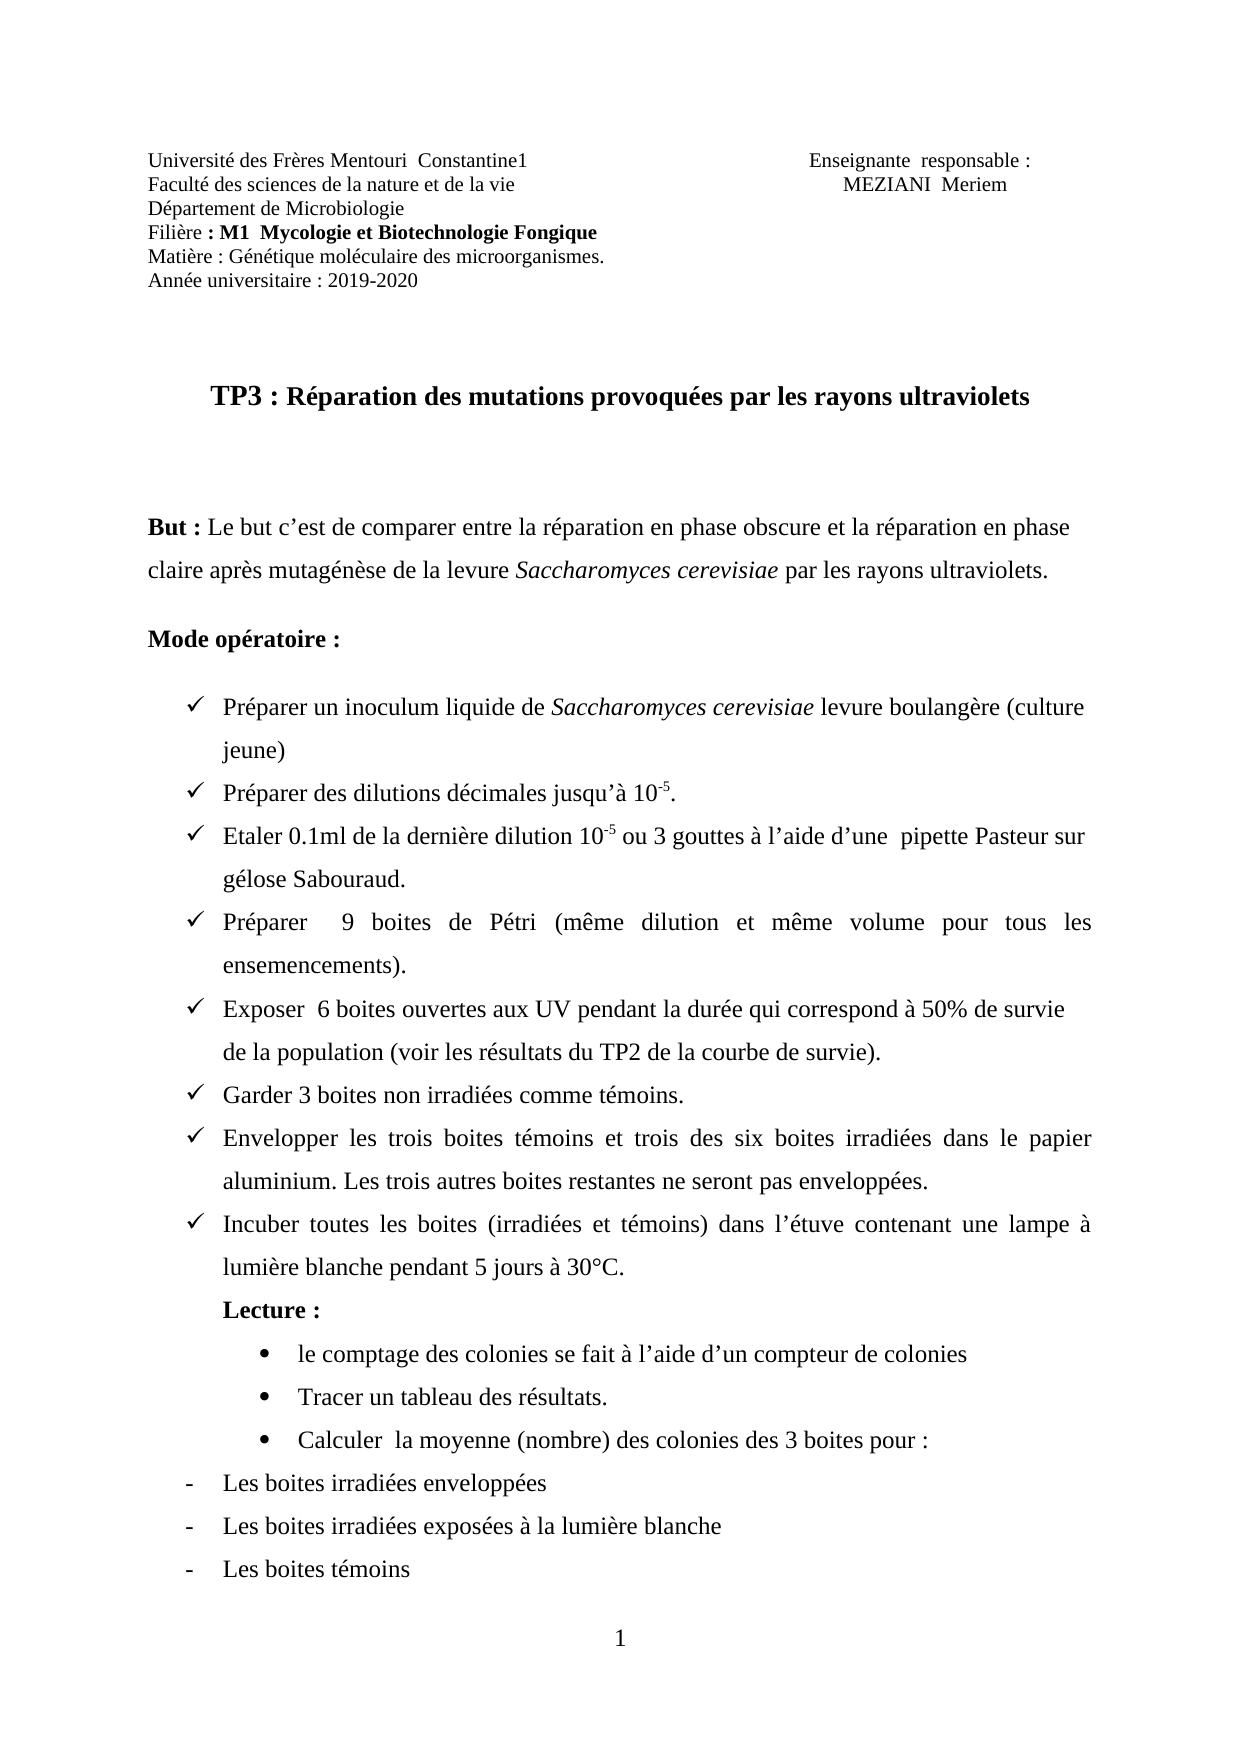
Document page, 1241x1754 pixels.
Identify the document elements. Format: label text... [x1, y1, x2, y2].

list Garder 3 boites non irradiées comme témoins. [185, 1080, 1093, 1109]
text But : Le but c’est de comparer entre la réparation en phase obscure et la réparation en phase claire après mutagénèse de la levure Saccharomyces cerevisiae par les rayons ultraviolets. [148, 512, 1093, 584]
list Les boites témoins [185, 1554, 1093, 1583]
text Mode opératoire : [148, 624, 1093, 652]
list Les boites irradiées enveloppées [185, 1468, 1093, 1497]
list le comptage des colonies se fait à l’aide d’un compteur de colonies [260, 1339, 1093, 1367]
list Tracer un tableau des résultats. [260, 1382, 1093, 1411]
text TP3 : Réparation des mutations provoquées par les rayons ultraviolets [148, 378, 1093, 412]
list Exposer 6 boites ouvertes aux UV pendant la durée qui correspond à 50% de survie de la population (voir les résultats du TP2 de la courbe de survie). [185, 994, 1093, 1066]
text Année universitaire : 2019-2020 [148, 268, 1093, 292]
list Envelopper les trois boites témoins et trois des six boites irradiées dans le papier aluminium. Les trois autres boites restantes ne seront pas enveloppées. [185, 1123, 1093, 1195]
text Faculté des sciences de la nature et de la vie MEZIANI Meriem [148, 172, 1093, 196]
list Préparer des dilutions décimales jusqu’à 10-5. [185, 778, 1093, 807]
text Département de Microbiologie [148, 196, 1093, 220]
list Les boites irradiées exposées à la lumière blanche [185, 1511, 1093, 1540]
text Matière : Génétique moléculaire des microorganismes. [148, 244, 1093, 268]
list Etaler 0.1ml de la dernière dilution 10-5 ou 3 gouttes à l’aide d’une pipette Pasteur sur gélose Sabouraud. [185, 821, 1093, 893]
text Université des Frères Mentouri Constantine1 Enseignante responsable : [148, 148, 1093, 172]
list Lecture : [223, 1296, 1093, 1324]
list Préparer un inoculum liquide de Saccharomyces cerevisiae levure boulangère (culture jeune) [185, 692, 1093, 764]
text Filière : M1 Mycologie et Biotechnologie Fongique [148, 220, 1093, 244]
list Incuber toutes les boites (irradiées et témoins) dans l’étuve contenant une lampe à lumière blanche pendant 5 jours à 30°C. [185, 1209, 1093, 1281]
list Calculer la moyenne (nombre) des colonies des 3 boites pour : [260, 1425, 1093, 1454]
list Préparer 9 boites de Pétri (même dilution et même volume pour tous les ensemencements). [185, 907, 1093, 979]
